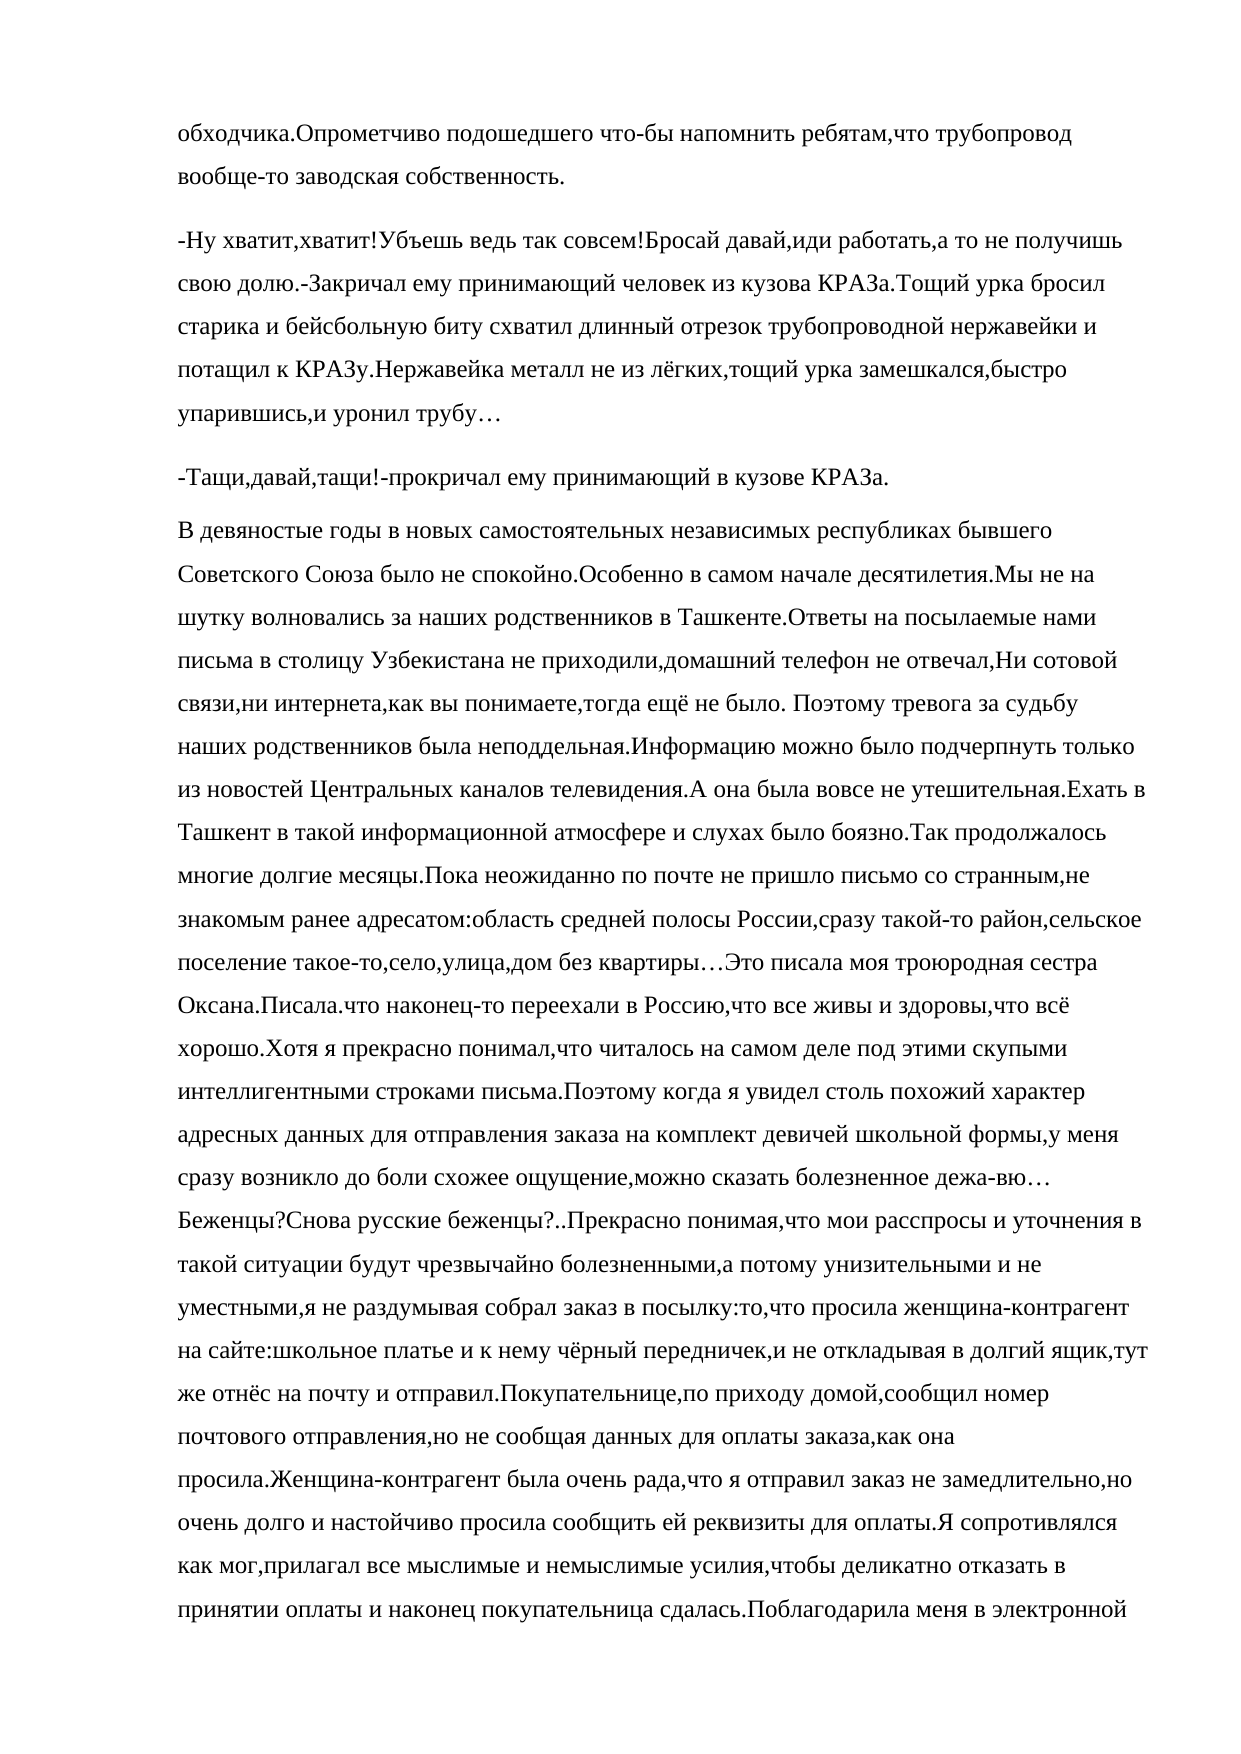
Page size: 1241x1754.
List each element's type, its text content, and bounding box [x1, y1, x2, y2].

text -Тащи,давай,тащи!-прокричал ему принимающий в кузове КРАЗа. [177, 462, 1152, 490]
text -Ну хватит,хватит!Убъешь ведь так совсем!Бросай давай,иди работать,а то не получишь свою долю.-Закричал ему принимающий человек из кузова КРАЗа.Тощий урка бросил старика и бейсбольную биту схватил длинный отрезок трубопроводной нержавейки и потащил к КРАЗу.Нержавейка металл не из лёгких,тощий урка замешкался,быстро упарившись,и уронил трубу… [177, 225, 1152, 426]
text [177, 516, 1152, 1622]
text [177, 118, 1152, 190]
